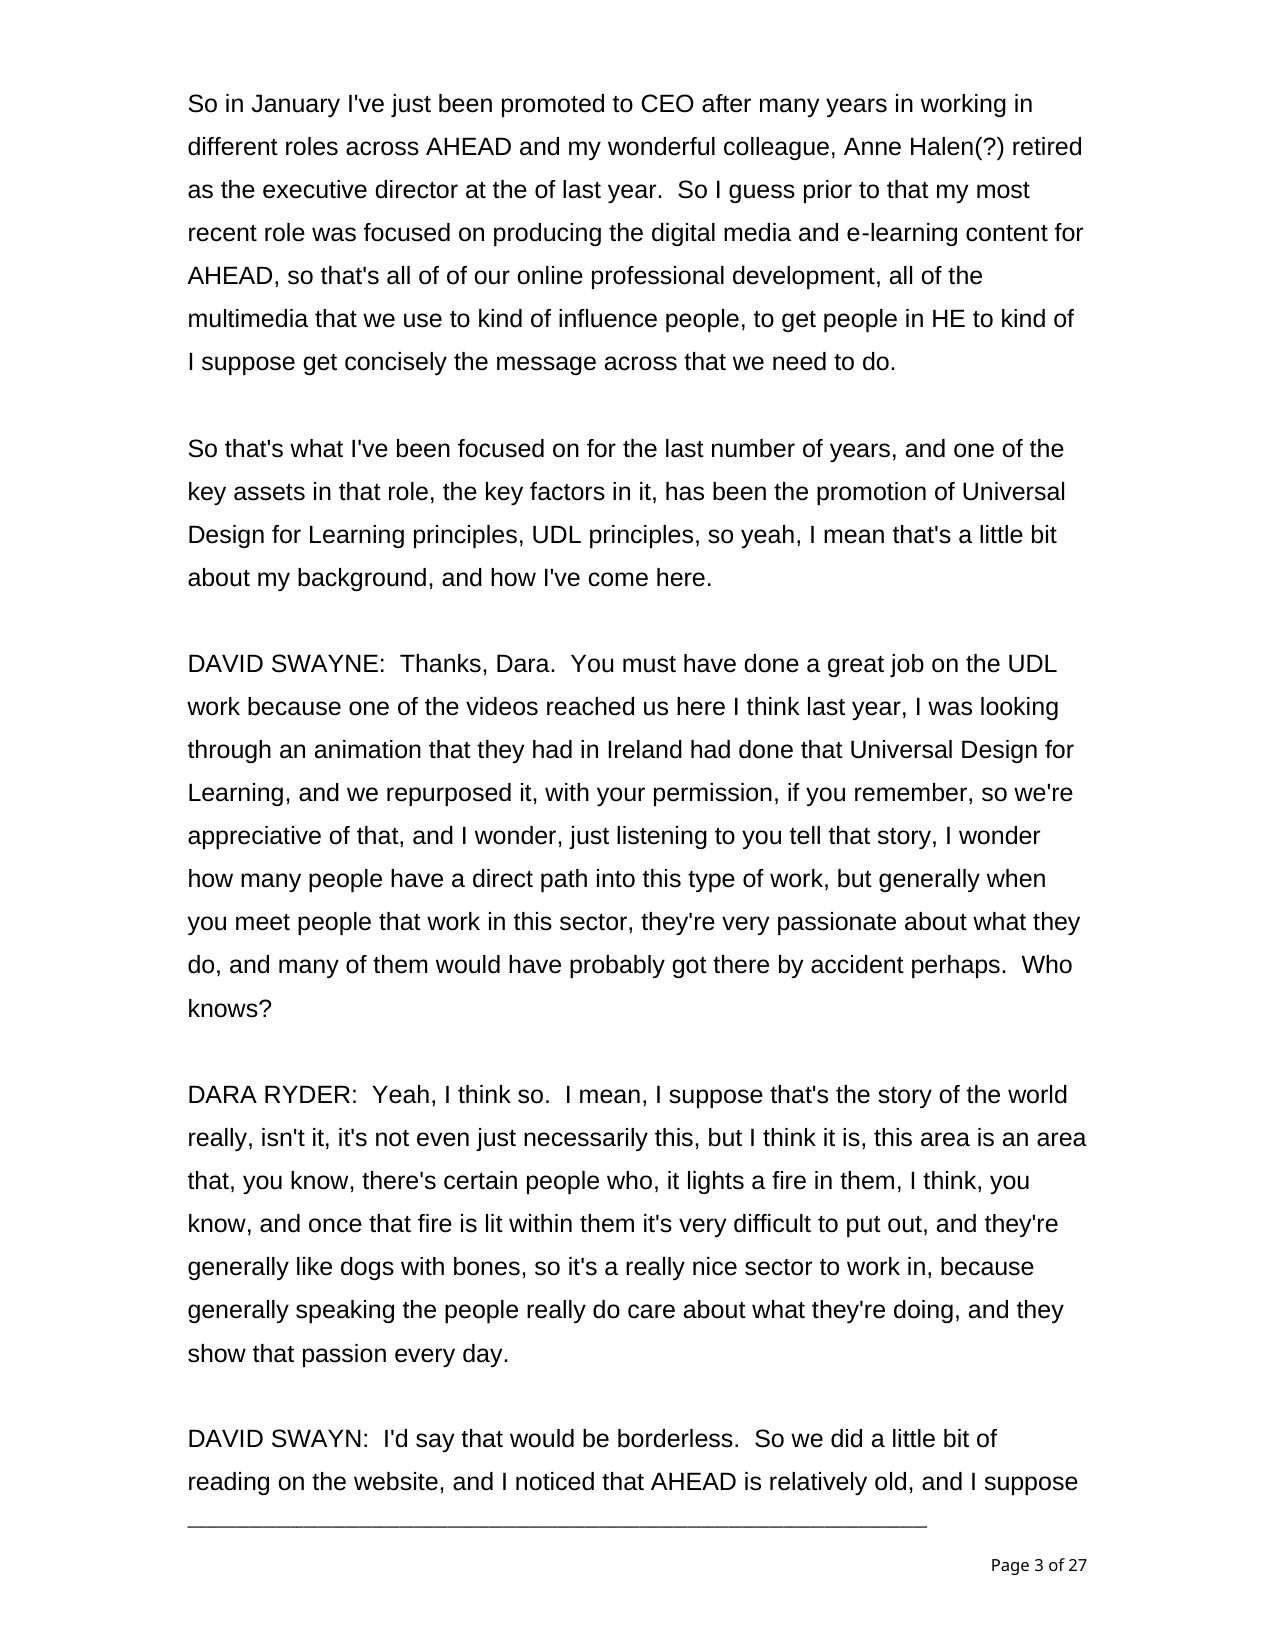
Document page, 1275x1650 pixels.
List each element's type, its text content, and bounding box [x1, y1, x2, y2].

text So in January I've just been promoted to CEO after many years in working in different roles across AHEAD and my wonderful colleague, Anne Halen(?) retired as the executive director at the of last year. So I guess prior to that my most recent role was focused on producing the digital media and e-learning content for AHEAD, so that's all of of our online professional development, all of the multimedia that we use to kind of influence people, to get people in HE to kind of I suppose get concisely the message across that we need to do. [187, 89, 1088, 376]
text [187, 1424, 1088, 1496]
text DARA RYDER: Yeah, I think so. I mean, I suppose that's the story of the world really, isn't it, it's not even just necessarily this, but I think it is, this area is an area that, you know, there's certain people who, it lights a fire in them, I think, you know, and once that fire is lit within them it's very difficult to put out, and they're generally like dogs with bones, so it's a really nice sector to work in, because generally speaking the people really do care about what they're doing, and they show that passion every day. [187, 1080, 1088, 1367]
text DAVID SWAYNE: Thanks, Dara. You must have done a great job on the UDL work because one of the videos reached us here I think last year, I was looking through an animation that they had in Ireland had done that Universal Design for Learning, and we repurposed it, with your permission, if you remember, so we're appreciative of that, and I wonder, just listening to you tell that story, I wonder how many people have a direct path into this type of work, but generally when you meet people that work in this sector, they're very passionate about what they do, and many of them would have probably got there by accident perhaps. Who knows? [187, 649, 1088, 1022]
text So that's what I've been focused on for the last number of years, and one of the key assets in that role, the key factors in it, has been the promotion of Universal Design for Learning principles, UDL principles, so yeah, I mean that's a little bit about my background, and how I've come here. [187, 434, 1088, 592]
